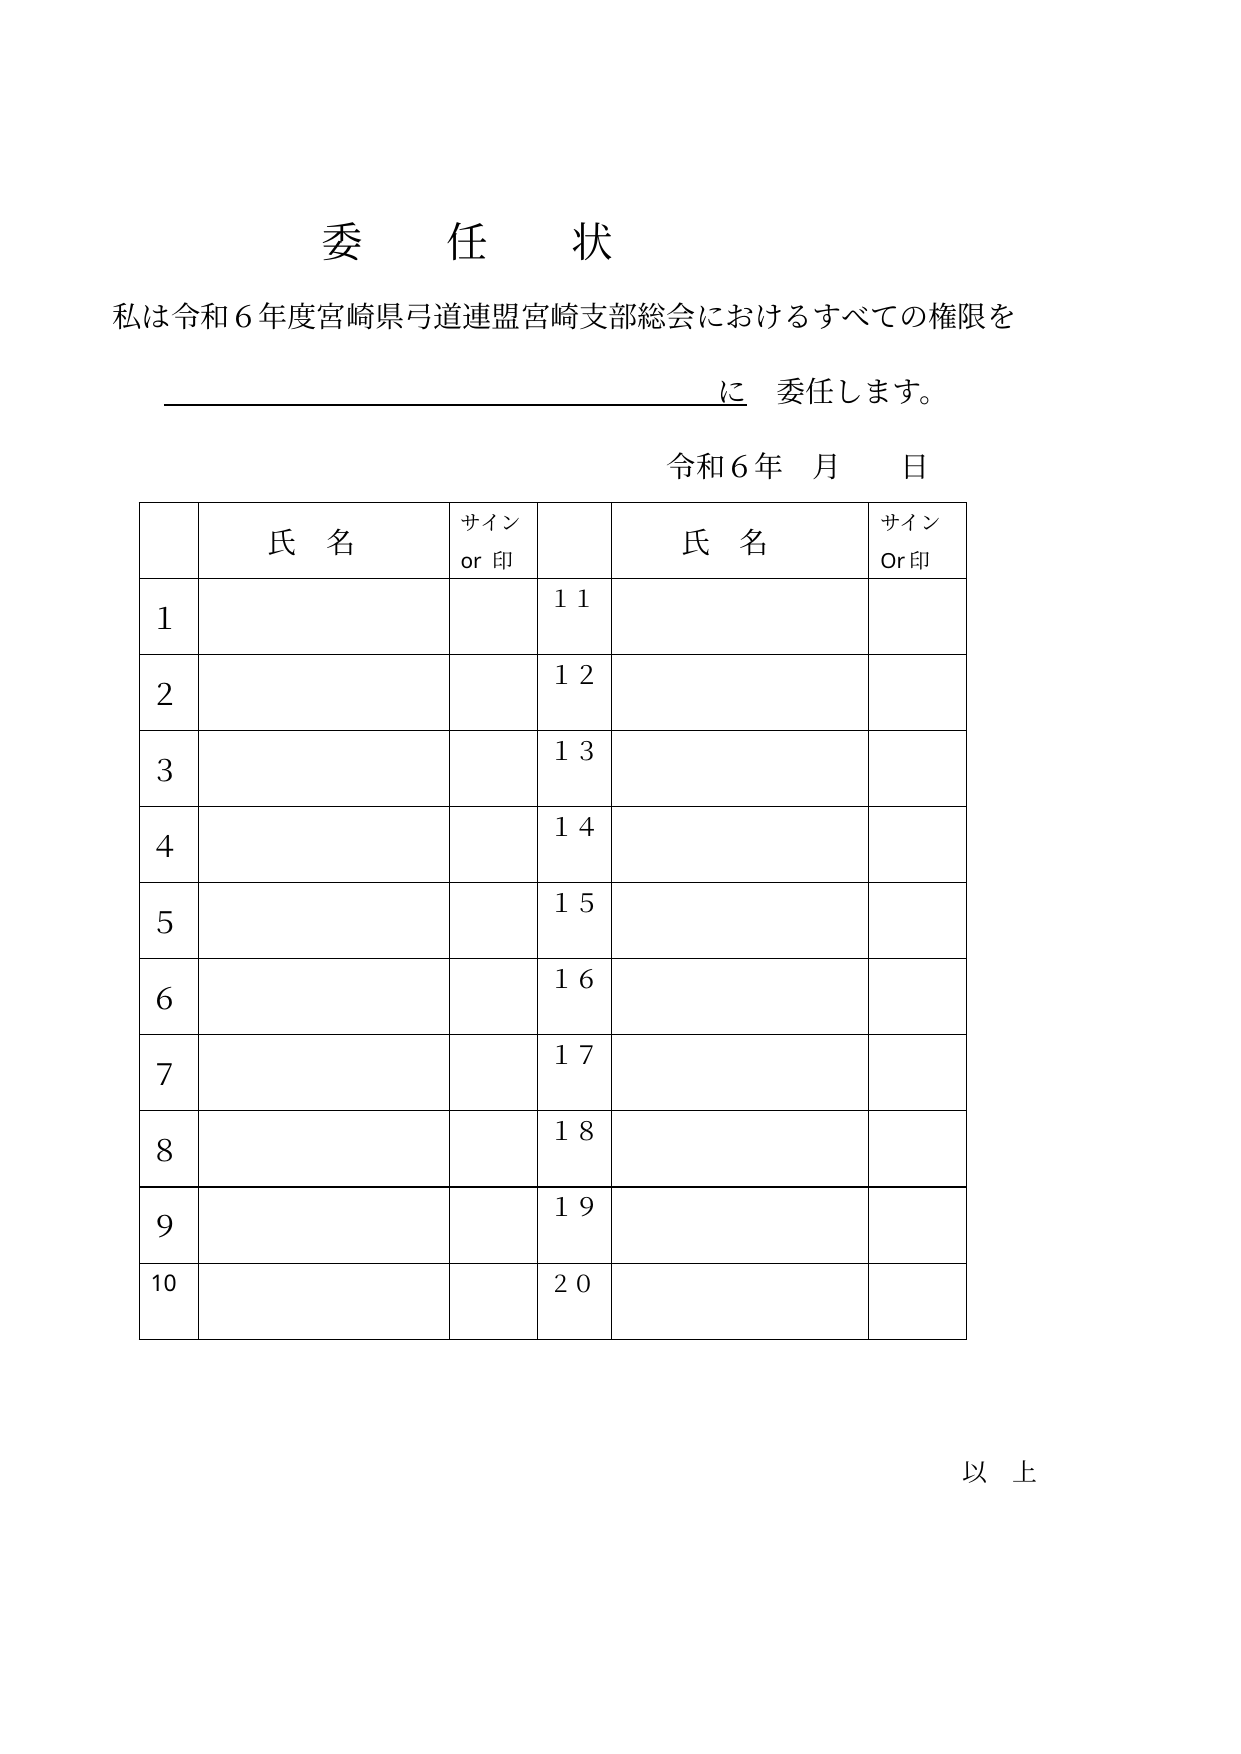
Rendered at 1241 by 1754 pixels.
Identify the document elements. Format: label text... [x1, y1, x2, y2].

table_cell [612, 807, 868, 882]
table_cell １７ [538, 1035, 611, 1110]
table_cell 10 [140, 1264, 198, 1338]
table_cell １８ [538, 1111, 611, 1186]
table_cell [199, 883, 449, 958]
table_cell [869, 1111, 966, 1186]
table_header サイン or 印 [450, 503, 537, 578]
table_cell [199, 1188, 449, 1262]
table_cell [869, 883, 966, 958]
table_cell [869, 655, 966, 730]
table_cell [612, 655, 868, 730]
table_cell [199, 579, 449, 654]
table_cell [869, 731, 966, 806]
table_cell [869, 1188, 966, 1262]
table_cell [450, 731, 537, 806]
table_cell １４ [538, 807, 611, 882]
table_cell ７ [140, 1035, 198, 1110]
table_cell １６ [538, 959, 611, 1034]
table_header [140, 503, 198, 578]
table_cell [199, 807, 449, 882]
table_cell [869, 807, 966, 882]
table_cell [199, 959, 449, 1034]
table_cell [612, 1035, 868, 1110]
table_cell [869, 959, 966, 1034]
table_cell １３ [538, 731, 611, 806]
table_cell [450, 883, 537, 958]
table_cell [450, 807, 537, 882]
table_cell １９ [538, 1188, 611, 1262]
table_header サイン Or印 [869, 503, 966, 578]
table_cell [612, 959, 868, 1034]
table_cell ２ [140, 655, 198, 730]
table_cell [612, 1188, 868, 1262]
table_cell ９ [140, 1188, 198, 1262]
table_cell [869, 1264, 966, 1338]
table_cell [450, 1264, 537, 1338]
table_cell ４ [140, 807, 198, 882]
text 令和６年 月 日 [112, 427, 1128, 502]
table_cell [199, 1111, 449, 1186]
table_cell [199, 655, 449, 730]
table_cell [199, 1264, 449, 1338]
table_cell [612, 1111, 868, 1186]
table_cell [450, 579, 537, 654]
text 以 上 [112, 1452, 1128, 1489]
table_cell [612, 579, 868, 654]
table_cell [612, 883, 868, 958]
text に 委任します。 [134, 352, 1128, 427]
table_header 氏 名 [612, 503, 868, 578]
text 私は令和６年度宮崎県弓道連盟宮崎支部総会におけるすべての権限を [112, 277, 1128, 352]
table_cell [450, 655, 537, 730]
table_cell ６ [140, 959, 198, 1034]
table_cell ２０ [538, 1264, 611, 1338]
table_cell [450, 959, 537, 1034]
table_cell １ [140, 579, 198, 654]
table_header [538, 503, 611, 578]
table_cell [869, 1035, 966, 1110]
table_cell [450, 1111, 537, 1186]
table_cell ５ [140, 883, 198, 958]
text 委 任 状 [112, 202, 1128, 277]
table_cell [199, 731, 449, 806]
table_cell [612, 1264, 868, 1338]
table_header 氏 名 [199, 503, 449, 578]
table_cell １２ [538, 655, 611, 730]
table_cell １５ [538, 883, 611, 958]
table_cell ８ [140, 1111, 198, 1186]
table_cell [199, 1035, 449, 1110]
table_cell [450, 1188, 537, 1262]
table_cell [450, 1035, 537, 1110]
table_cell ３ [140, 731, 198, 806]
table_cell １１ [538, 579, 611, 654]
table_cell [612, 731, 868, 806]
table_cell [869, 579, 966, 654]
